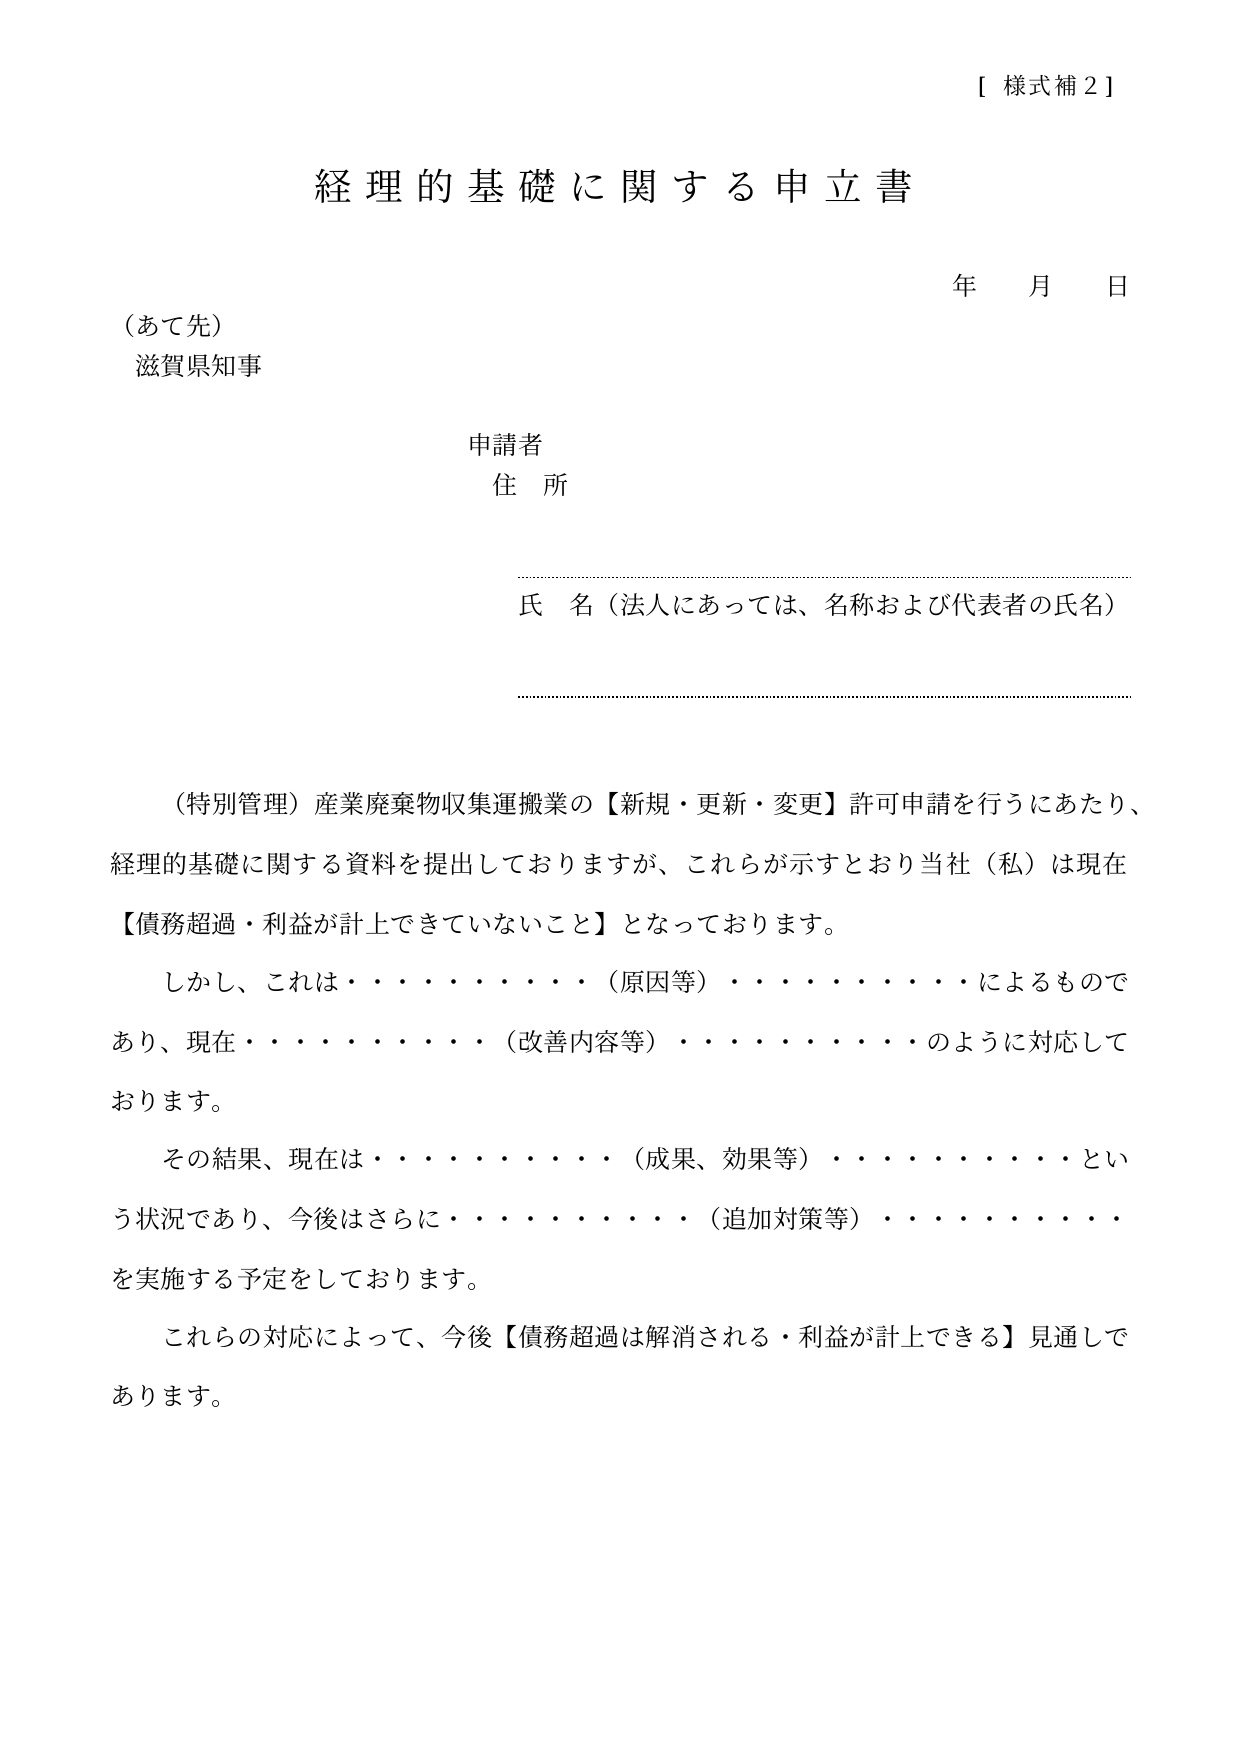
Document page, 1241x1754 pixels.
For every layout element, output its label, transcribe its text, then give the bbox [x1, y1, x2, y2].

text （特別管理）産業廃棄物収集運搬業の【新規・更新・変更】許可申請を行うにあたり、経理的基礎に関する資料を提出しておりますが、これらが示すとおり当社（私）は現在【債務超過・利益が計上できていないこと】となっております。 [110, 783, 1131, 943]
text 氏 名（法人にあっては、名称および代表者の氏名） [110, 584, 1131, 623]
text 住 所 [110, 464, 1131, 504]
text [様式補２] [110, 65, 1131, 105]
text その結果、現在は・・・・・・・・・・（成果、効果等）・・・・・・・・・・という状況であり、今後はさらに・・・・・・・・・・（追加対策等）・・・・・・・・・・を実施する予定をしております。 [110, 1138, 1131, 1297]
text しかし、これは・・・・・・・・・・（原因等）・・・・・・・・・・によるものであり、現在・・・・・・・・・・（改善内容等）・・・・・・・・・・のように対応しております。 [110, 961, 1131, 1120]
text 滋賀県知事 [110, 344, 1131, 384]
text （あて先） [110, 304, 1131, 344]
text 申請者 [110, 424, 1131, 464]
text 年 月 日 [110, 264, 1131, 304]
text 経理的基礎に関する申立書 [110, 145, 1131, 224]
text これらの対応によって、今後【債務超過は解消される・利益が計上できる】見通しであります。 [110, 1315, 1131, 1415]
